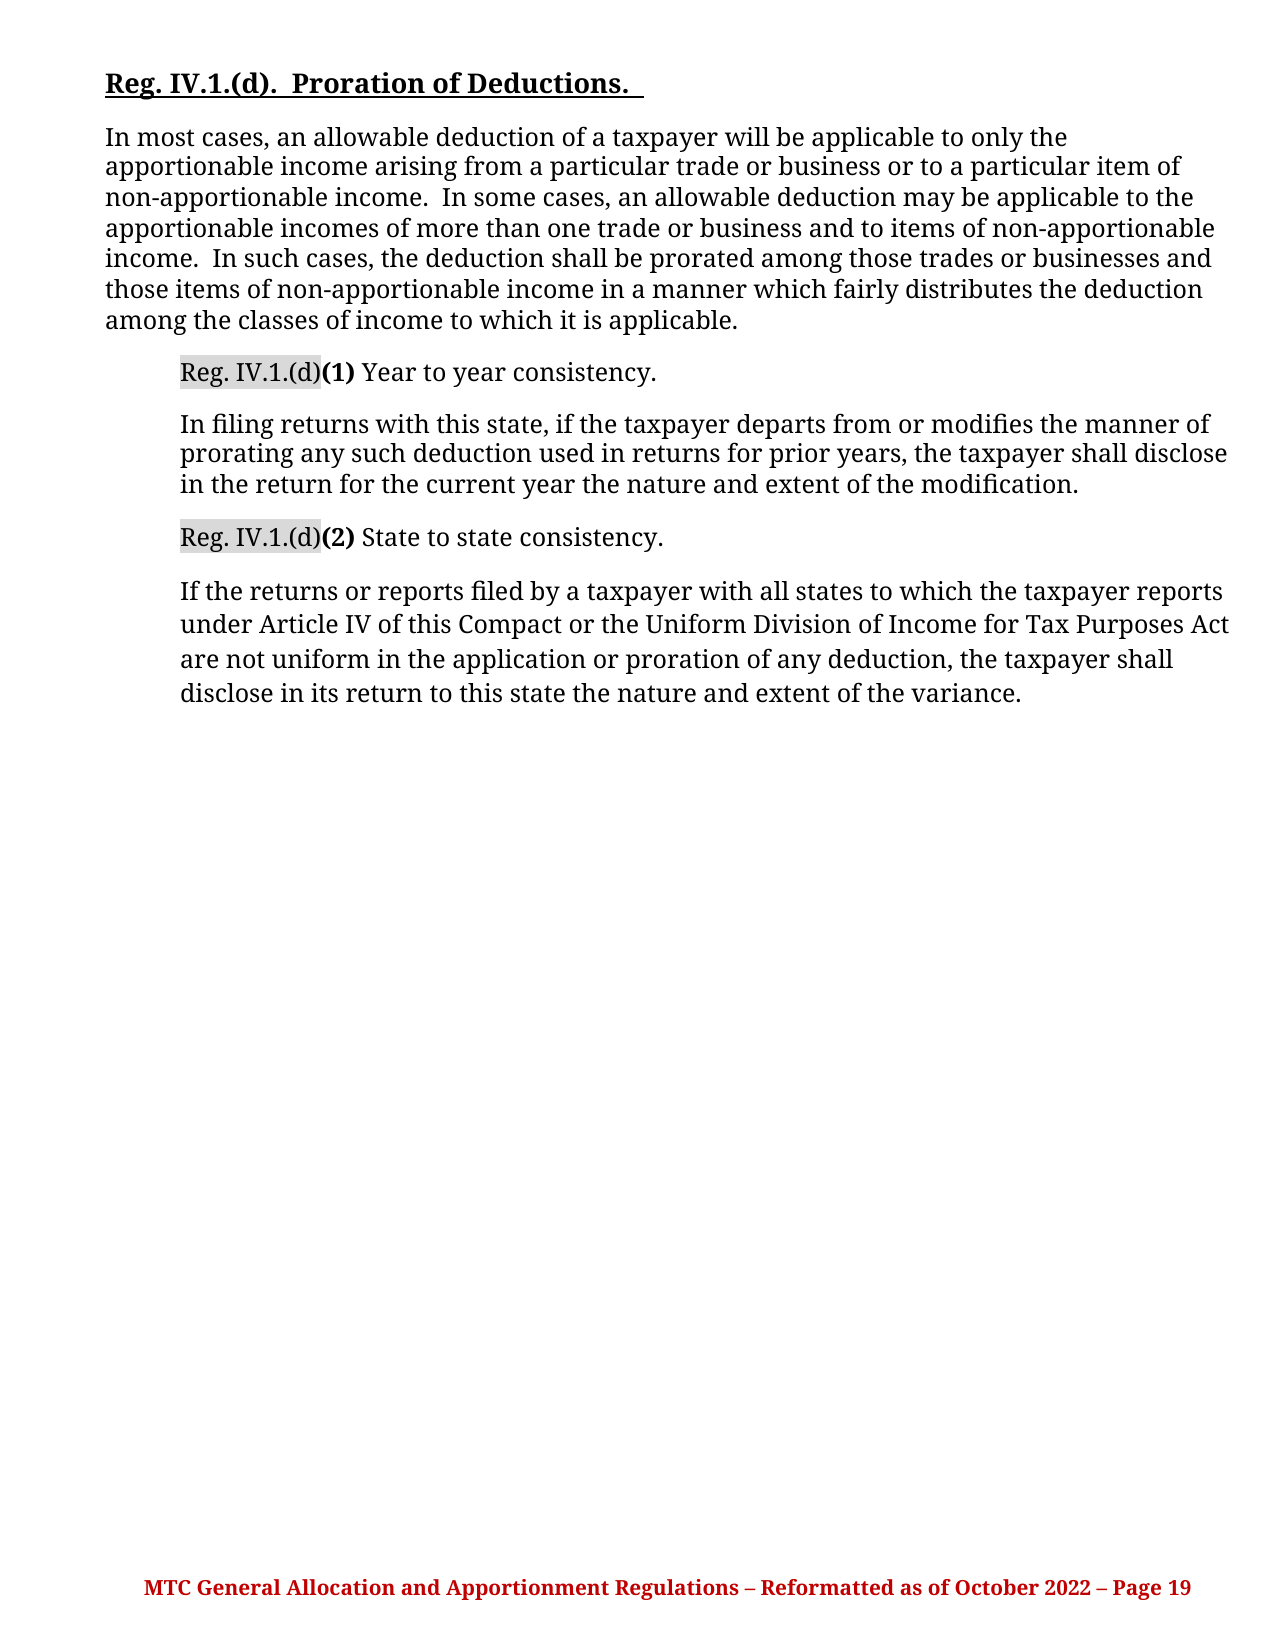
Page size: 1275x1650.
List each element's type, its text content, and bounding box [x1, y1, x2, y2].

subtitle Reg. IV.1.(d)(2) State to state consistency. [321, 522, 1230, 552]
text If the returns or reports filed by a taxpayer with all states to which the taxpayer reports under Article IV of this Compact or the Uniform Division of Income for Tax Purposes Act are not uniform in the application or proration of any deduction, the taxpayer shall disclose in its return to this state the nature and extent of the variance. [180, 573, 1230, 709]
subtitle Reg. IV.1.(d). Proration of Deductions. [105, 67, 1230, 101]
subtitle Reg. IV.1.(d)(1) Year to year consistency. [321, 357, 1230, 388]
text In filing returns with this state, if the taxpayer departs from or modifies the manner of prorating any such deduction used in returns for prior years, the taxpayer shall disclose in the return for the current year the nature and extent of the modification. [180, 409, 1230, 501]
text In most cases, an allowable deduction of a taxpayer will be applicable to only the apportionable income arising from a particular trade or business or to a particular item of non-apportionable income. In some cases, an allowable deduction may be applicable to the apportionable incomes of more than one trade or business and to items of non-apportionable income. In such cases, the deduction shall be prorated among those trades or businesses and those items of non-apportionable income in a manner which fairly distributes the deduction among the classes of income to which it is applicable. [105, 121, 1230, 336]
